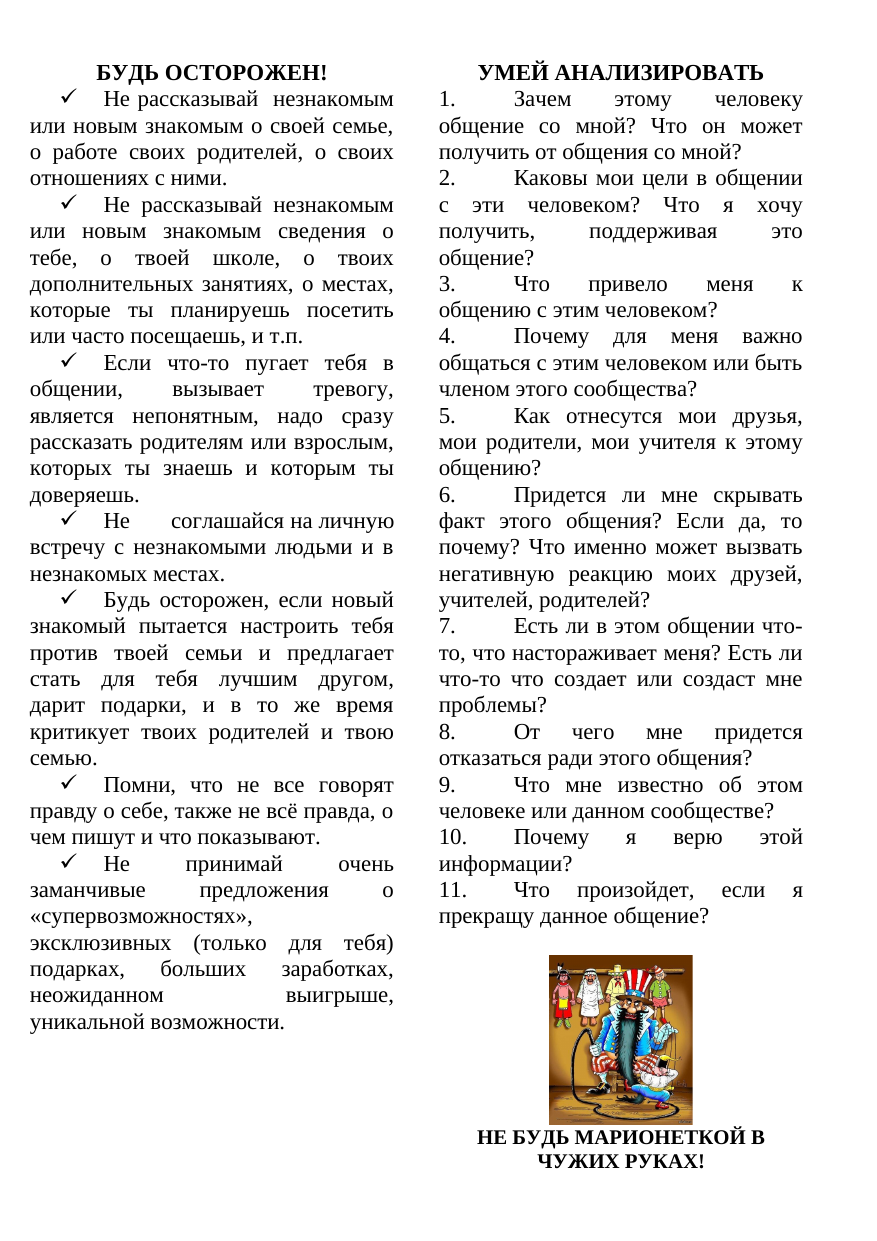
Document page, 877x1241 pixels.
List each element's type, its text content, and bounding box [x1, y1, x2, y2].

list Что произойдет, если я прекращу данное общение? [438, 876, 803, 929]
picture [549, 955, 693, 1125]
list Не рассказывай незнакомым или новым знакомым сведения о тебе, о твоей школе, о твоих дополнительных занятиях, о местах, которые ты планируешь посетить или часто посещаешь, и т.п. [29, 191, 394, 349]
list Каковы мои цели в общении с эти человеком? Что я хочу получить, поддерживая это общение? [438, 164, 803, 270]
list Почему для меня важно общаться с этим человеком или быть членом этого сообщества? [438, 323, 803, 402]
list Что мне известно об этом человеке или данном сообществе? [438, 771, 803, 823]
list Как отнесутся мои друзья, мои родители, мои учителя к этому общению? [438, 402, 803, 481]
list Если что-то пугает тебя в общении, вызывает тревогу, является непонятным, надо сразу рассказать родителям или взрослым, которых ты знаешь и которым ты доверяешь. [29, 349, 394, 507]
list Будь осторожен, если новый знакомый пытается настроить тебя против твоей семьи и предлагает стать для тебя лучшим другом, дарит подарки, и в то же время критикует твоих родителей и твою семью. [29, 586, 394, 771]
list Помни, что не все говорят правду о себе, также не всё правда, о чем пишут и что показывают. [29, 771, 394, 850]
list Что привело меня к общению с этим человеком? [438, 270, 803, 323]
text УМЕЙ АНАЛИЗИРОВАТЬ [438, 59, 803, 85]
list Не рассказывай незнакомым или новым знакомым о своей семье, о работе своих родителей, о своих отношениях с ними. [29, 85, 394, 191]
list Не соглашайся на личную встречу с незнакомыми людьми и в незнакомых местах. [29, 507, 394, 586]
list Зачем этому человеку общение со мной? Что он может получить от общения со мной? [438, 85, 803, 164]
list От чего мне придется отказаться ради этого общения? [438, 718, 803, 771]
list Есть ли в этом общении что-то, что настораживает меня? Есть ли что-то что создает или создаст мне проблемы? [438, 612, 803, 718]
list Почему я верю этой информации? [438, 823, 803, 876]
list Придется ли мне скрывать факт этого общения? Если да, то почему? Что именно может вызвать негативную реакцию моих друзей, учителей, родителей? [438, 481, 803, 612]
list Не принимай очень заманчивые предложения о «супервозможностях», эксклюзивных (только для тебя) подарках, больших заработках, неожиданном выигрыше, уникальной возможности. [29, 850, 394, 1034]
text НЕ БУДЬ МАРИОНЕТКОЙ В ЧУЖИХ РУКАХ! [438, 1125, 803, 1173]
text БУДЬ ОСТОРОЖЕН! [29, 59, 394, 85]
